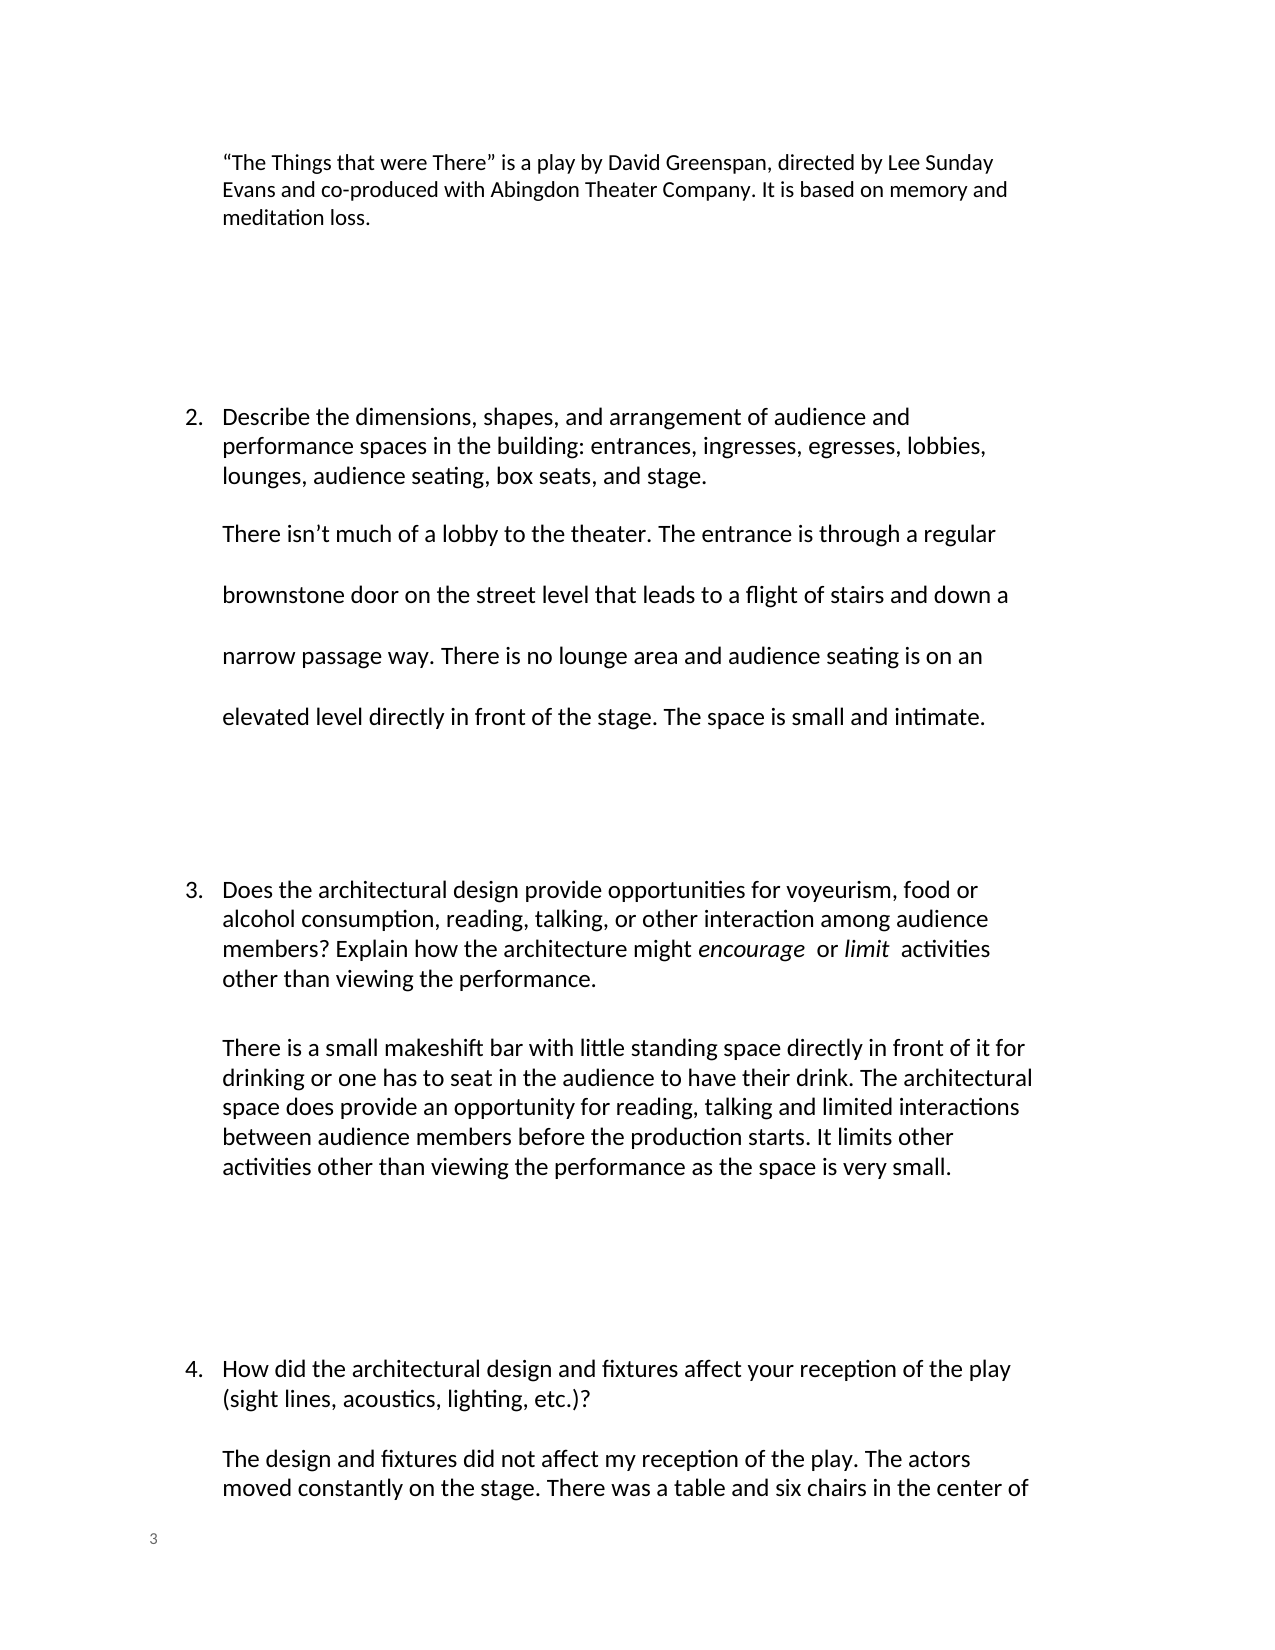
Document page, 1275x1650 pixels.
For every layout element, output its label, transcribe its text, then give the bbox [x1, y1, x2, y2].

text There isn’t much of a lobby to the theater. The entrance is through a regular brownstone door on the street level that leads to a flight of stairs and down a narrow passage way. There is no lounge area and audience seating is on an elevated level directly in front of the stage. The space is small and intimate. [222, 518, 1043, 732]
text There is a small makeshift bar with little standing space directly in front of it for drinking or one has to seat in the audience to have their drink. The architectural space does provide an opportunity for reading, talking and limited interactions between audience members before the production starts. It limits other activities other than viewing the performance as the space is very small. [222, 1033, 1043, 1181]
list Describe the dimensions, shapes, and arrangement of audience and performance spaces in the building: entrances, ingresses, egresses, lobbies, lounges, audience seating, box seats, and stage. [185, 401, 1043, 490]
list Does the architectural design provide opportunities for voyeurism, food or alcohol consumption, reading, talking, or other interaction among audience members? Explain how the architecture might encourage​ ​ or limit​ ​ activities other than viewing the performance. [185, 875, 1043, 993]
text “The Things that were There” is a play by David Greenspan, directed by Lee Sunday Evans and co-produced with Abingdon Theater Company. It is based on memory and meditation loss. [222, 149, 1043, 231]
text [222, 1444, 1043, 1503]
list How did the architectural design and fixtures affect your reception of the play (sight lines, acoustics, lighting, etc.)? [185, 1354, 1043, 1413]
